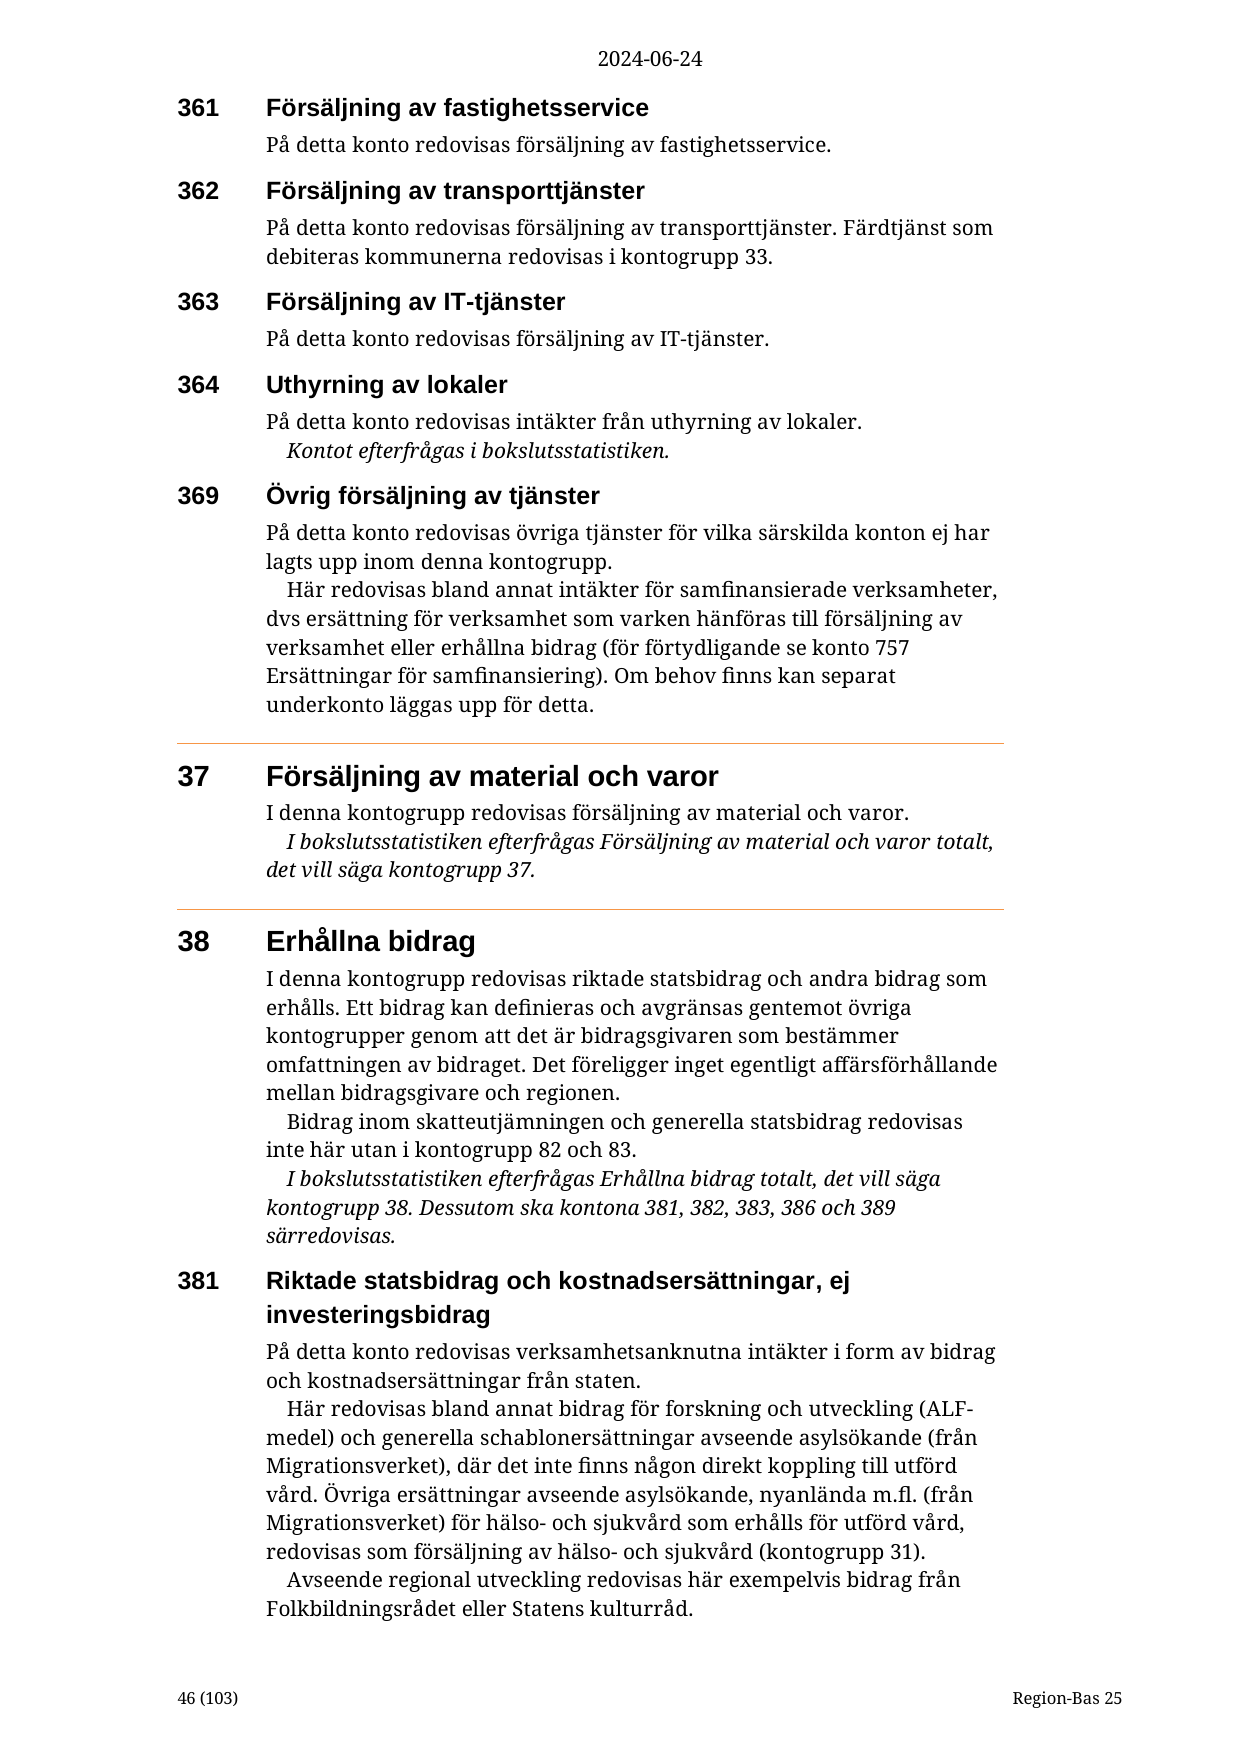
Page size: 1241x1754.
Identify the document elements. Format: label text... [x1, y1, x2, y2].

text 362 Försäljning av transporttjänster [177, 171, 1004, 205]
text På detta konto redovisas övriga tjänster för vilka särskilda konton ej har lagts upp inom denna kontogrupp. [266, 518, 1004, 575]
text 361 Försäljning av fastighetsservice [177, 89, 1004, 122]
text 38 Erhållna bidrag [177, 910, 1004, 958]
text I bokslutsstatistiken efterfrågas Försäljning av material och varor totalt, det vill säga kontogrupp 37. [266, 827, 1004, 884]
text I bokslutsstatistiken efterfrågas Erhållna bidrag totalt, det vill säga kontogrupp 38. Dessutom ska kontona 381, 382, 383, 386 och 389 särredovisas. [266, 1164, 1004, 1249]
text I denna kontogrupp redovisas riktade statsbidrag och andra bidrag som erhålls. Ett bidrag kan definieras och avgränsas gentemot övriga kontogrupper genom att det är bidragsgivaren som bestämmer omfattningen av bidraget. Det föreligger inget egentligt affärsförhållande mellan bidragsgivare och regionen. [266, 964, 1004, 1107]
text 37 Försäljning av material och varor [177, 744, 1004, 792]
text På detta konto redovisas intäkter från uthyrning av lokaler. [266, 407, 1004, 436]
text Här redovisas bland annat bidrag för forskning och utveckling (ALF-medel) och generella schablonersättningar avseende asylsökande (från Migrationsverket), där det inte finns någon direkt koppling till utförd vård. Övriga ersättningar avseende asylsökande, nyanlända m.fl. (från Migrationsverket) för hälso- och sjukvård som erhålls för utförd vård, redovisas som försäljning av hälso- och sjukvård (kontogrupp 31). [266, 1394, 1004, 1565]
text På detta konto redovisas försäljning av fastighetsservice. [266, 130, 1004, 159]
text 369 Övrig försäljning av tjänster [177, 477, 1004, 510]
text Avseende regional utveckling redovisas här exempelvis bidrag från Folkbildningsrådet eller Statens kulturråd. [266, 1565, 1004, 1622]
text Bidrag inom skatteutjämningen och generella statsbidrag redovisas inte här utan i kontogrupp 82 och 83. [266, 1107, 1004, 1164]
text Kontot efterfrågas i bokslutsstatistiken. [266, 436, 1004, 464]
text Här redovisas bland annat intäkter för samfinansierade verksamheter, dvs ersättning för verksamhet som varken hänföras till försäljning av verksamhet eller erhållna bidrag (för förtydligande se konto 757 Ersättningar för samfinansiering). Om behov finns kan separat underkonto läggas upp för detta. [266, 575, 1004, 718]
text 364 Uthyrning av lokaler [177, 365, 1004, 399]
text På detta konto redovisas försäljning av IT-tjänster. [266, 324, 1004, 353]
text 363 Försäljning av IT-tjänster [177, 283, 1004, 316]
text I denna kontogrupp redovisas försäljning av material och varor. [266, 798, 1004, 827]
text På detta konto redovisas försäljning av transporttjänster. Färdtjänst som debiteras kommunerna redovisas i kontogrupp 33. [266, 213, 1004, 270]
text 381 Riktade statsbidrag och kostnadsersättningar, ej investeringsbidrag [177, 1262, 1004, 1329]
text På detta konto redovisas verksamhetsanknutna intäkter i form av bidrag och kostnadsersättningar från staten. [266, 1337, 1004, 1394]
